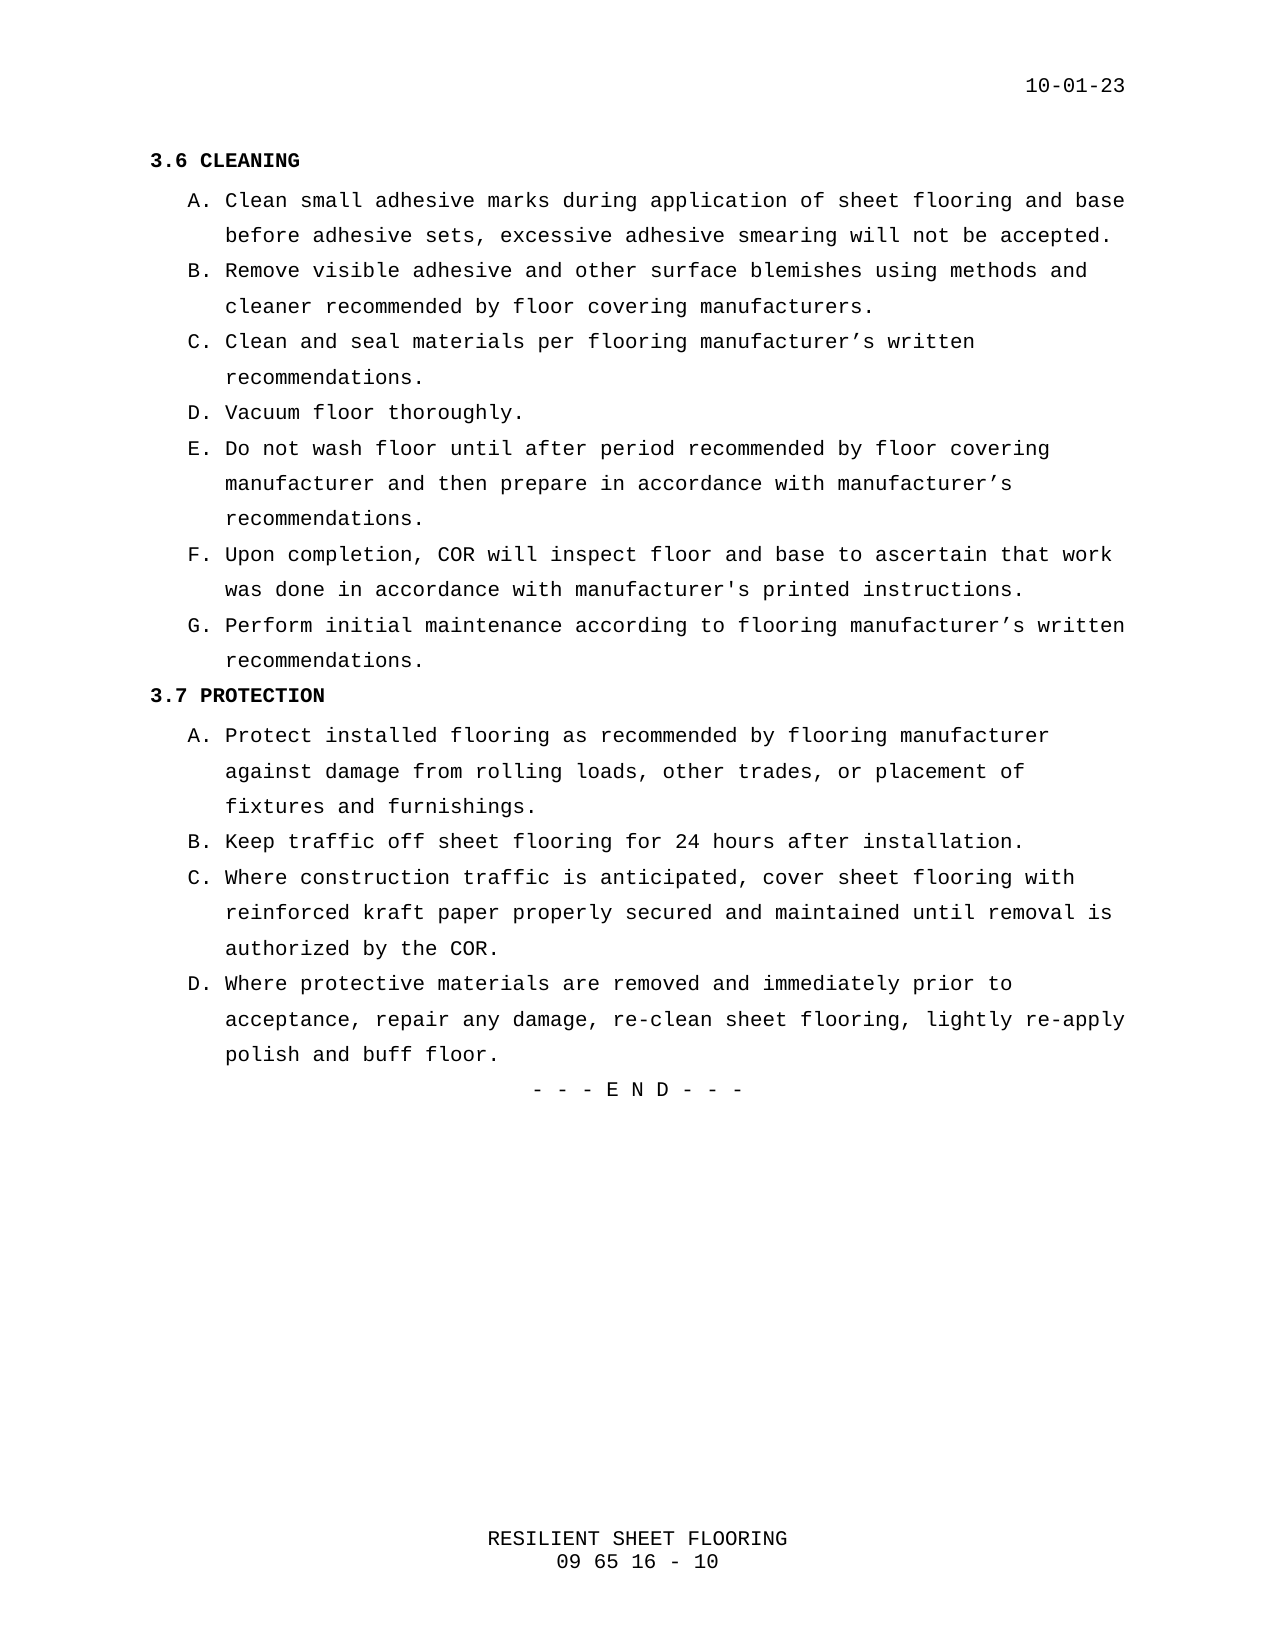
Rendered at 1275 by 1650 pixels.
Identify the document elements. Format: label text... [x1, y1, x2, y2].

text G. Perform initial maintenance according to flooring manufacturer’s written recommendations. [187, 615, 1125, 674]
text A. Protect installed flooring as recommended by flooring manufacturer against damage from rolling loads, other trades, or placement of fixtures and furnishings. [187, 725, 1125, 820]
text B. Keep traffic off sheet flooring for 24 hours after installation. [187, 831, 1125, 855]
text D. Vacuum floor thoroughly. [187, 402, 1125, 426]
text A. Clean small adhesive marks during application of sheet flooring and base before adhesive sets, excessive adhesive smearing will not be accepted. [187, 190, 1125, 249]
text E. Do not wash floor until after period recommended by floor covering manufacturer and then prepare in accordance with manufacturer’s recommendations. [187, 438, 1125, 532]
text F. Upon completion, COR will inspect floor and base to ascertain that work was done in accordance with manufacturer's printed instructions. [187, 544, 1125, 603]
text 3.7 PROTECTION [150, 686, 1125, 709]
text C. Where construction traffic is anticipated, cover sheet flooring with reinforced kraft paper properly secured and maintained until removal is authorized by the COR. [187, 867, 1125, 961]
text 3.6 CLEANING [150, 150, 1125, 174]
text B. Remove visible adhesive and other surface blemishes using methods and cleaner recommended by floor covering manufacturers. [187, 261, 1125, 319]
text - - - E N D - - - [150, 1079, 1125, 1103]
text D. Where protective materials are removed and immediately prior to acceptance, repair any damage, re-clean sheet flooring, lightly re-apply polish and buff floor. [187, 973, 1125, 1068]
text C. Clean and seal materials per flooring manufacturer’s written recommendations. [187, 331, 1125, 390]
